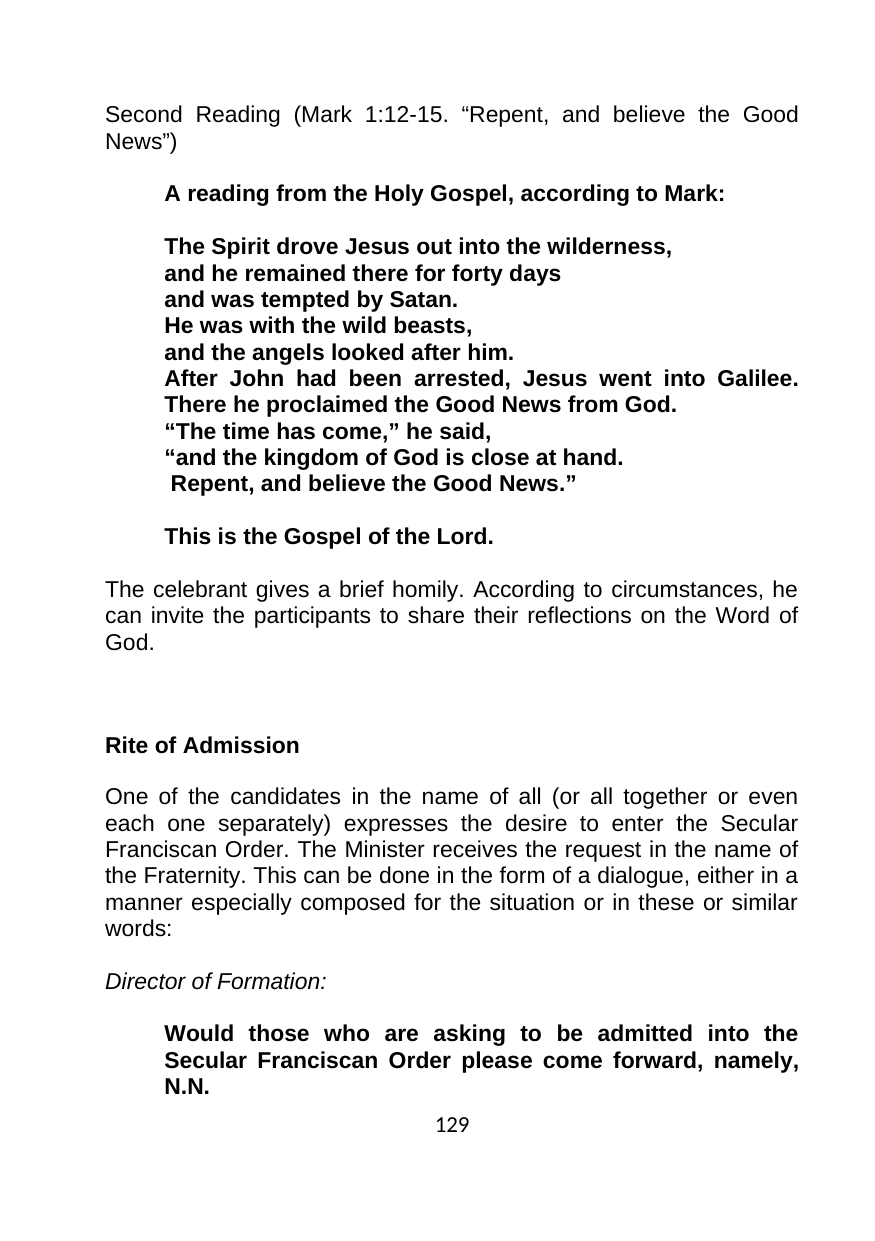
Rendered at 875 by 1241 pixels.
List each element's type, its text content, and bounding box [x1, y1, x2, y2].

text After John had been arrested, Jesus went into Galilee. There he proclaimed the Good News from God. [164, 365, 799, 418]
text The Spirit drove Jesus out into the wilderness, [164, 233, 799, 259]
text Director of Formation: [105, 968, 799, 994]
text He was with the wild beasts, [164, 312, 799, 338]
text Second Reading (Mark 1:12-15. “Repent, and believe the Good News”) [105, 101, 799, 154]
text and the angels looked after him. [164, 338, 799, 365]
text A reading from the Holy Gospel, according to Mark: [164, 180, 799, 207]
text “The time has come,” he said, [164, 418, 799, 444]
text Rite of Admission [105, 732, 799, 758]
text and he remained there for forty days [164, 259, 799, 286]
text Would those who are asking to be admitted into the Secular Franciscan Order please come forward, namely, N.N. [164, 1020, 799, 1099]
text The celebrant gives a brief homily. According to circumstances, he can invite the participants to share their reflections on the Word of God. [105, 576, 799, 655]
text “and the kingdom of God is close at hand. [164, 444, 799, 470]
text Repent, and believe the Good News.” [164, 470, 799, 497]
text and was tempted by Satan. [164, 286, 799, 312]
text One of the candidates in the name of all (or all together or even each one separately) expresses the desire to enter the Secular Franciscan Order. The Minister receives the request in the name of the Fraternity. This can be done in the form of a dialogue, either in a manner especially composed for the situation or in these or similar words: [105, 783, 799, 941]
text This is the Gospel of the Lord. [164, 523, 799, 549]
